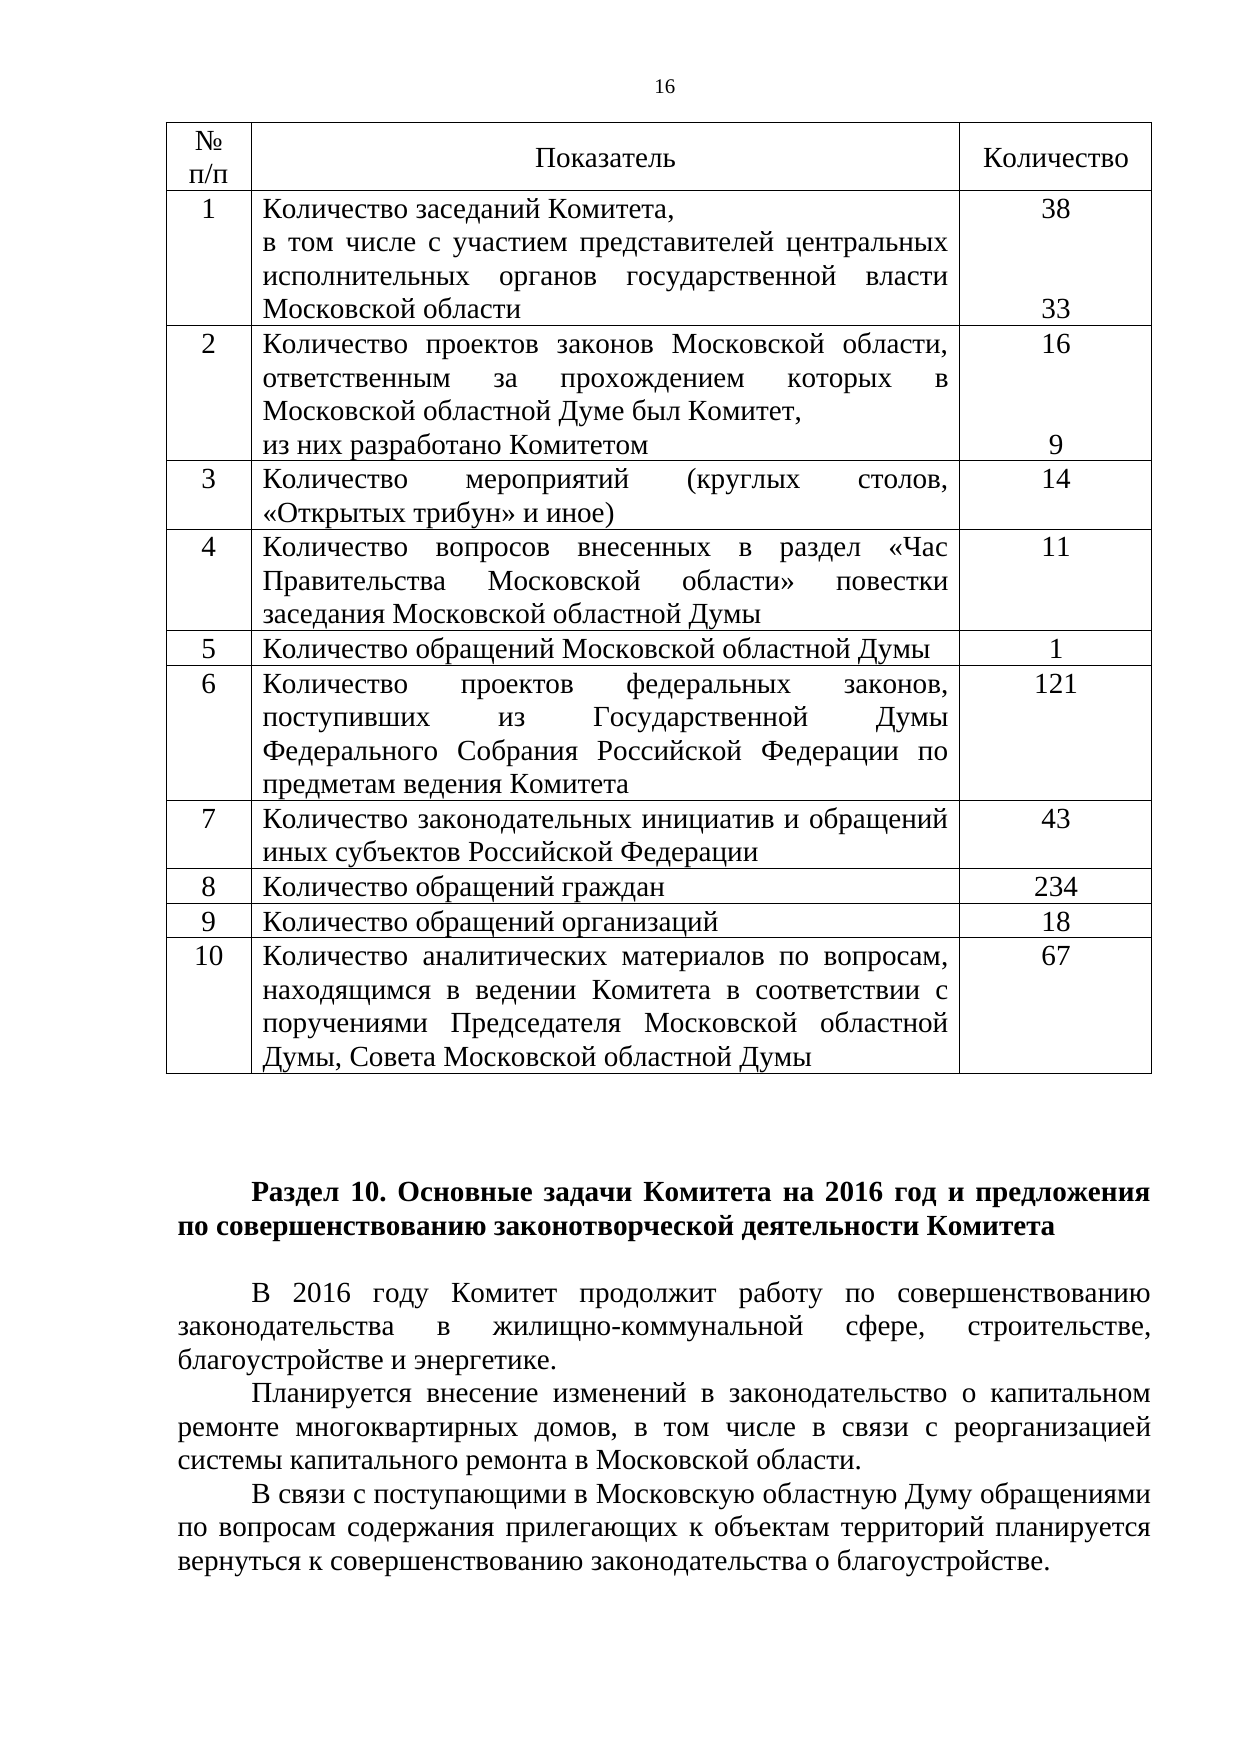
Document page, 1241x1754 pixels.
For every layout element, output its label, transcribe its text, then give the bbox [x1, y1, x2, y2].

table_cell 4 [167, 530, 251, 630]
table_cell 1 [960, 631, 1151, 665]
table_header № п/п [167, 123, 251, 190]
table_header Количество [960, 123, 1151, 190]
table_cell Количество заседаний Комитета, в том числе с участием представителей центральных исполнительных органов государственной власти Московской области [252, 191, 959, 325]
table_cell 7 [167, 801, 251, 868]
text Планируется внесение изменений в законодательство о капитальном ремонте многоквартирных домов, в том числе в связи с реорганизацией системы капитального ремонта в Московской области. [177, 1375, 1152, 1476]
table_cell 10 [167, 938, 251, 1072]
table_cell 14 [960, 461, 1151, 528]
table_cell Количество проектов федеральных законов, поступивших из Государственной Думы Федерального Собрания Российской Федерации по предметам ведения Комитета [252, 666, 959, 800]
table_cell Количество обращений граждан [252, 869, 959, 903]
table_header Показатель [252, 123, 959, 190]
table_cell Количество аналитических материалов по вопросам, находящимся в ведении Комитета в соответствии с поручениями Председателя Московской областной Думы, Совета Московской областной Думы [252, 938, 959, 1072]
table_cell Количество мероприятий (круглых столов, «Открытых трибун» и иное) [252, 461, 959, 528]
table_cell 9 [167, 904, 251, 937]
table_cell 8 [167, 869, 251, 903]
table_cell 16 9 [960, 326, 1151, 460]
table_cell 3 [167, 461, 251, 528]
text В 2016 году Комитет продолжит работу по совершенствованию законодательства в жилищно-коммунальной сфере, строительстве, благоустройстве и энергетике. [177, 1275, 1152, 1375]
table_cell 5 [167, 631, 251, 665]
table_cell 67 [960, 938, 1151, 1072]
table_cell 6 [167, 666, 251, 800]
table_cell 11 [960, 530, 1151, 630]
table_cell Количество обращений Московской областной Думы [252, 631, 959, 665]
table_cell Количество законодательных инициатив и обращений иных субъектов Российской Федерации [252, 801, 959, 868]
table_cell 1 [167, 191, 251, 325]
table_cell Количество обращений организаций [252, 904, 959, 937]
table_cell Количество проектов законов Московской области, ответственным за прохождением которых в Московской областной Думе был Комитет, из них разработано Комитетом [252, 326, 959, 460]
table_cell 121 [960, 666, 1151, 800]
table_cell 2 [167, 326, 251, 460]
table_cell 234 [960, 869, 1151, 903]
table_cell 43 [960, 801, 1151, 868]
table_cell Количество вопросов внесенных в раздел «Час Правительства Московской области» повестки заседания Московской областной Думы [252, 530, 959, 630]
table_cell 38 33 [960, 191, 1151, 325]
text Раздел 10. Основные задачи Комитета на 2016 год и предложения по совершенствованию законотворческой деятельности Комитета [177, 1174, 1152, 1241]
table_cell 18 [960, 904, 1151, 937]
text В связи с поступающими в Московскую областную Думу обращениями по вопросам содержания прилегающих к объектам территорий планируется вернуться к совершенствованию законодательства о благоустройстве. [177, 1476, 1152, 1577]
